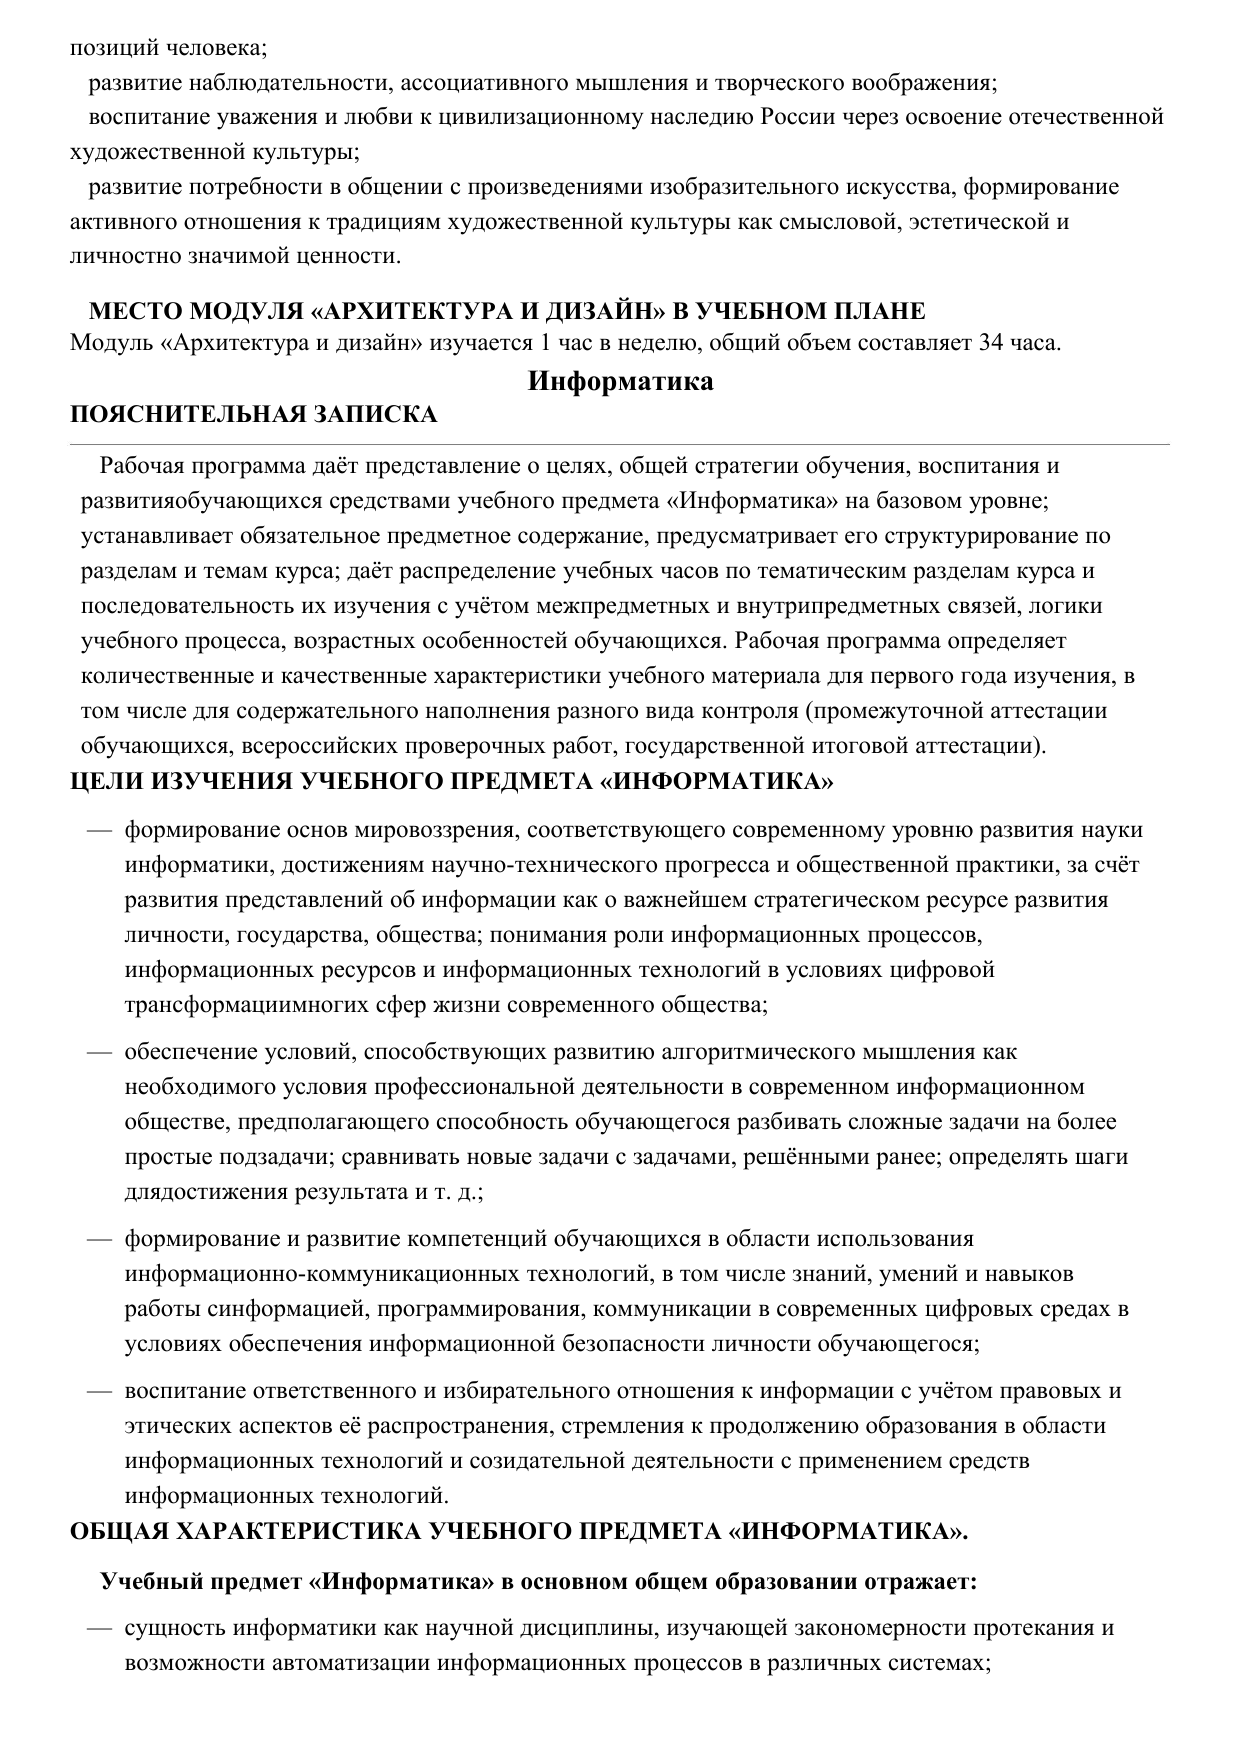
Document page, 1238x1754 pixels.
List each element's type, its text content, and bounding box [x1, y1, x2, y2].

text этических аспектов её распространения, стремления к продолжению образования в области [124, 1411, 1227, 1439]
text ОБЩАЯ ХАРАКТЕРИСТИКА УЧЕБНОГО ПРЕДМЕТА «ИНФОРМАТИКА». [69, 1516, 1227, 1545]
text Учебный предмет «Информатика» в основном общем образовании отражает: [99, 1566, 1227, 1595]
text количественные и качественные характеристики учебного материала для первого года изучения, в [81, 661, 1227, 689]
text Информатика ПОЯСНИТЕЛЬНАЯ ЗАПИСКА [69, 364, 719, 429]
text длядостижения результата и т. д.; [124, 1176, 1227, 1205]
text Модуль «Архитектура и дизайн» изучается 1 час в неделю, общий объем составляет 34 часа. [69, 327, 1227, 356]
text — формирование основ мировоззрения, соответствующего современному уровню развития науки [87, 814, 1227, 843]
text Рабочая программа даёт представление о целях, общей стратегии обучения, воспитания и [99, 451, 1227, 479]
text том числе для содержательного наполнения разного вида контроля (промежуточной аттестации [81, 696, 1227, 724]
text информатики, достижениям научно-технического прогресса и общественной практики, за счёт [124, 849, 1227, 878]
text ЦЕЛИ ИЗУЧЕНИЯ УЧЕБНОГО ПРЕДМЕТА «ИНФОРМАТИКА» [69, 766, 1227, 795]
text информационных ресурсов и информационных технологий в условиях цифровой [124, 954, 1227, 983]
text развития представлений об информации как о важнейшем стратегическом ресурсе развития [124, 884, 1227, 913]
text обучающихся, всероссийских проверочных работ, государственной итоговой аттестации). [81, 731, 1227, 759]
text разделам и темам курса; даёт распределение учебных часов по тематическим разделам курса и [81, 556, 1227, 585]
text устанавливает обязательное предметное содержание, предусматривает его структурирование по [81, 521, 1227, 550]
text информационных технологий. [124, 1481, 1227, 1509]
text воспитание уважения и любви к цивилизационному наследию России через освоение отечественной [88, 102, 1227, 131]
text учебного процесса, возрастных особенностей обучающихся. Рабочая программа определяет [81, 626, 1227, 655]
text развитияобучающихся средствами учебного предмета «Информатика» на базовом уровне; [81, 486, 1227, 514]
text информационных технологий и созидательной деятельности с применением средств [124, 1446, 1227, 1474]
text развитие потребности в общении с произведениями изобразительного искусства, формирование [88, 171, 1227, 200]
text необходимого условия профессиональной деятельности в современном информационном [124, 1071, 1227, 1100]
text простые подзадачи; сравнивать новые задачи с задачами, решёнными ранее; определять шаги [124, 1141, 1227, 1170]
text художественной культуры; [69, 137, 1227, 165]
text личностно значимой ценности. [69, 241, 1227, 270]
text информационно-коммуникационных технологий, в том числе знаний, умений и навыков [124, 1259, 1227, 1287]
text последовательность их изучения с учётом межпредметных и внутрипредметных связей, логики [81, 591, 1227, 620]
text условиях обеспечения информационной безопасности личности обучающегося; [124, 1328, 1227, 1357]
text МЕСТО МОДУЛЯ «АРХИТЕКТУРА И ДИЗАЙН» В УЧЕБНОМ ПЛАНЕ [88, 296, 1227, 325]
text активного отношения к традициям художественной культуры как смысловой, эстетической и [69, 206, 1227, 235]
text — воспитание ответственного и избирательного отношения к информации с учётом правовых и [87, 1376, 1227, 1405]
text развитие наблюдательности, ассоциативного мышления и творческого воображения; [88, 67, 1227, 96]
text позиций человека; [69, 32, 1227, 61]
text — сущность информатики как научной дисциплины, изучающей закономерности протекания и [87, 1612, 1227, 1641]
text обществе, предполагающего способность обучающегося разбивать сложные задачи на более [124, 1106, 1227, 1135]
text работы синформацией, программирования, коммуникации в современных цифровых средах в [124, 1294, 1227, 1322]
picture [67, 441, 1172, 447]
text — обеспечение условий, способствующих развитию алгоритмического мышления как [87, 1037, 1227, 1065]
text — формирование и развитие компетенций обучающихся в области использования [87, 1224, 1227, 1252]
text личности, государства, общества; понимания роли информационных процессов, [124, 919, 1227, 948]
text трансформациимногих сфер жизни современного общества; [124, 989, 1227, 1018]
text возможности автоматизации информационных процессов в различных системах; [124, 1647, 1227, 1676]
